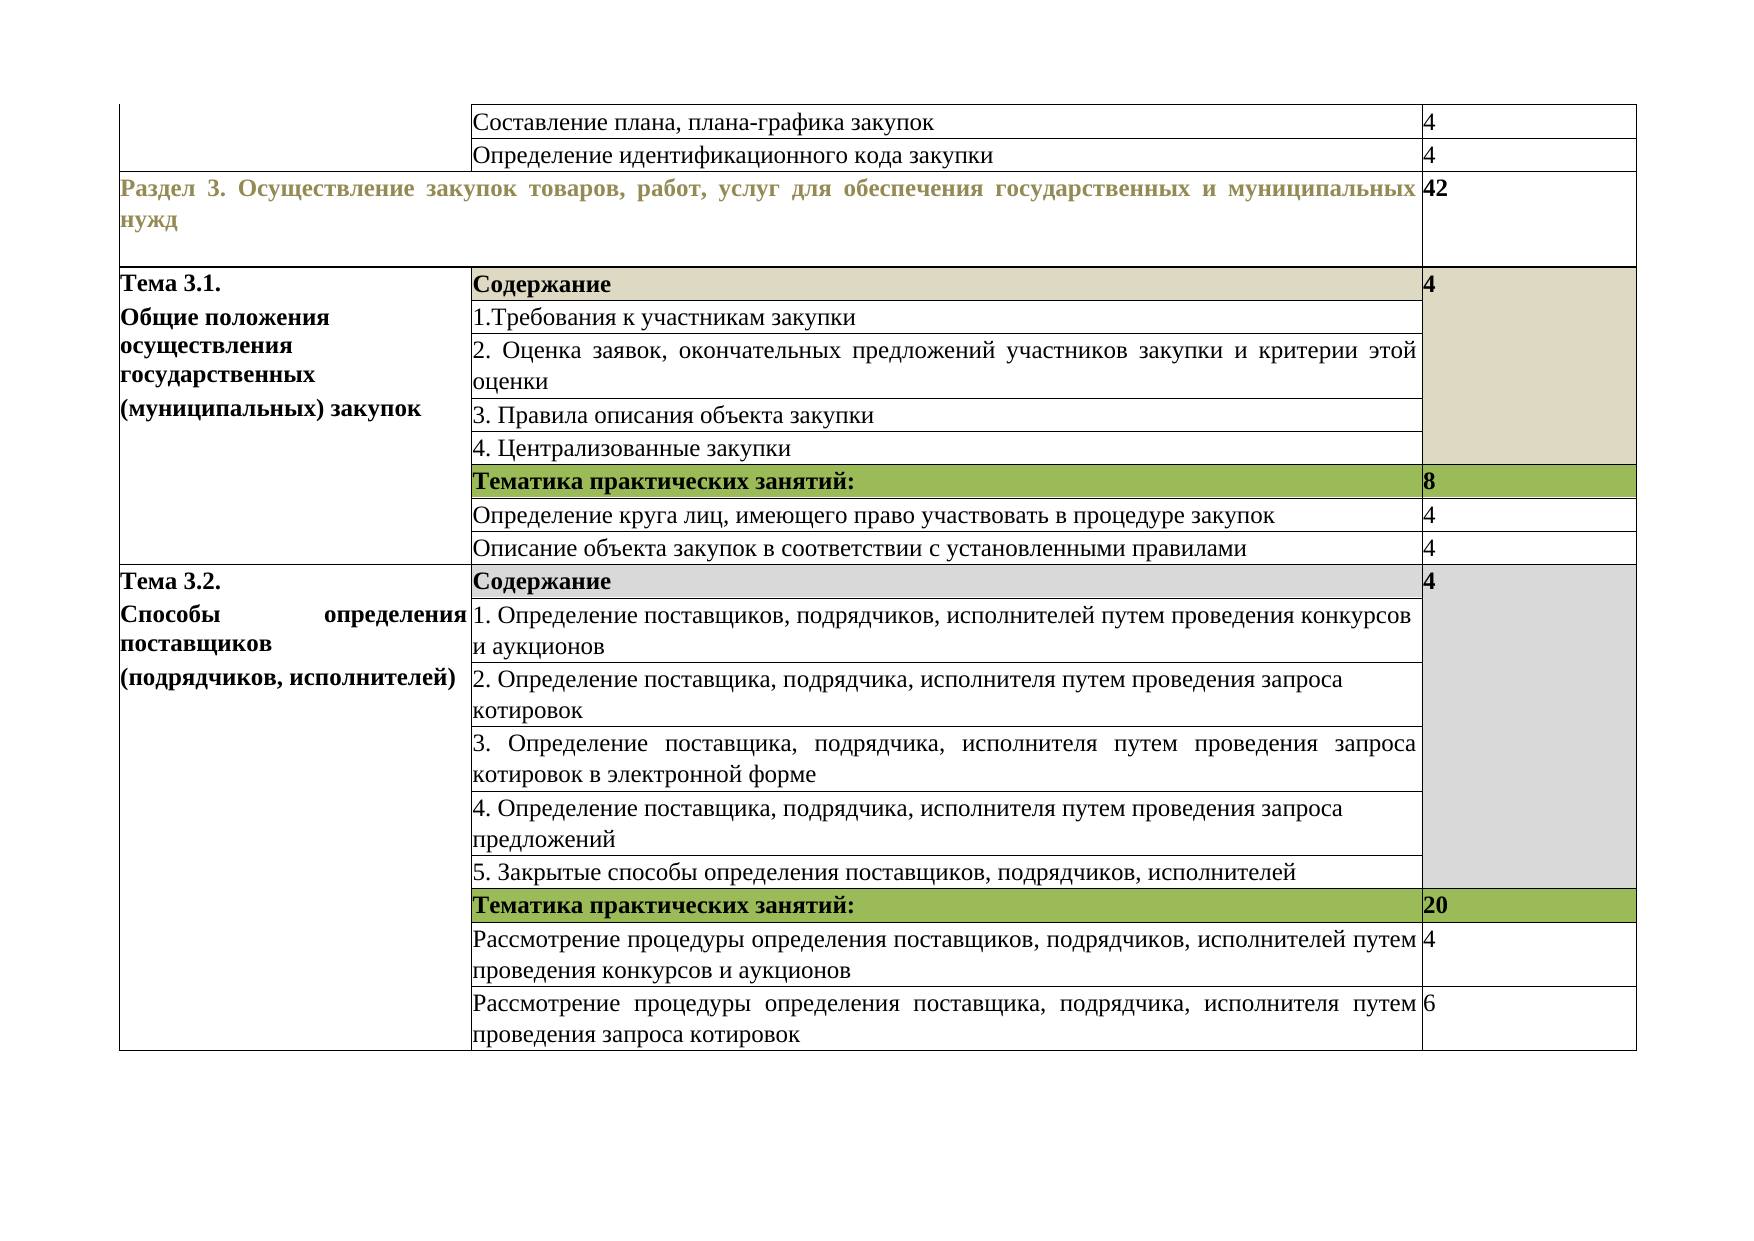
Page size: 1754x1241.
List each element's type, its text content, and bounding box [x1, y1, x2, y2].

table_cell 4 [1423, 923, 1636, 986]
table_cell 4 [1423, 268, 1636, 464]
table_cell Тематика практических занятий: [472, 465, 1422, 497]
table_cell 2. Определение поставщика, подрядчика, исполнителя путем проведения запроса котировок [472, 663, 1422, 726]
table_cell 1. Определение поставщиков, подрядчиков, исполнителей путем проведения конкурсов и аукционов [472, 599, 1422, 662]
table_cell Составление плана, плана-графика закупок [472, 105, 1422, 138]
table_cell Содержание [472, 565, 1422, 597]
table_cell 1.Требования к участникам закупки [472, 301, 1422, 333]
table_cell Содержание [472, 268, 1422, 300]
table_cell 4. Централизованные закупки [472, 432, 1422, 464]
table_cell Определение идентификационного кода закупки [472, 139, 1422, 171]
table_cell 3. Правила описания объекта закупки [472, 399, 1422, 431]
table_cell 4 [1423, 499, 1636, 531]
table_cell 20 [1423, 889, 1636, 922]
table_cell Описание объекта закупок в соответствии с установленными правилами [472, 532, 1422, 564]
table_cell 5. Закрытые способы определения поставщиков, подрядчиков, исполнителей [472, 856, 1422, 888]
table_cell Тема 3.2. Способы определения поставщиков (подрядчиков, исполнителей) [120, 565, 471, 1050]
table_cell 4 [1423, 532, 1636, 564]
table_cell 3. Определение поставщика, подрядчика, исполнителя путем проведения запроса котировок в электронной форме [472, 727, 1422, 791]
table_cell Определение круга лиц, имеющего право участвовать в процедуре закупок [472, 499, 1422, 531]
table_cell Тематика практических занятий: [472, 889, 1422, 922]
table_cell Рассмотрение процедуры определения поставщика, подрядчика, исполнителя путем проведения запроса котировок [472, 987, 1422, 1050]
table_cell 6 [1423, 987, 1636, 1050]
table_cell 4 [1423, 565, 1636, 888]
table_cell 4 [1423, 139, 1636, 171]
table_cell Раздел 3. Осуществление закупок товаров, работ, услуг для обеспечения государственных и муниципальных нужд [120, 172, 1422, 266]
table_cell 8 [1423, 465, 1636, 497]
table_cell 4. Определение поставщика, подрядчика, исполнителя путем проведения запроса предложений [472, 792, 1422, 855]
table_cell 42 [1423, 172, 1636, 266]
table_cell Тема 3.1. Общие положения осуществления государственных (муниципальных) закупок [120, 268, 471, 564]
table_cell Рассмотрение процедуры определения поставщиков, подрядчиков, исполнителей путем проведения конкурсов и аукционов [472, 923, 1422, 986]
table_cell 2. Оценка заявок, окончательных предложений участников закупки и критерии этой оценки [472, 334, 1422, 397]
table_cell 4 [1423, 105, 1636, 138]
